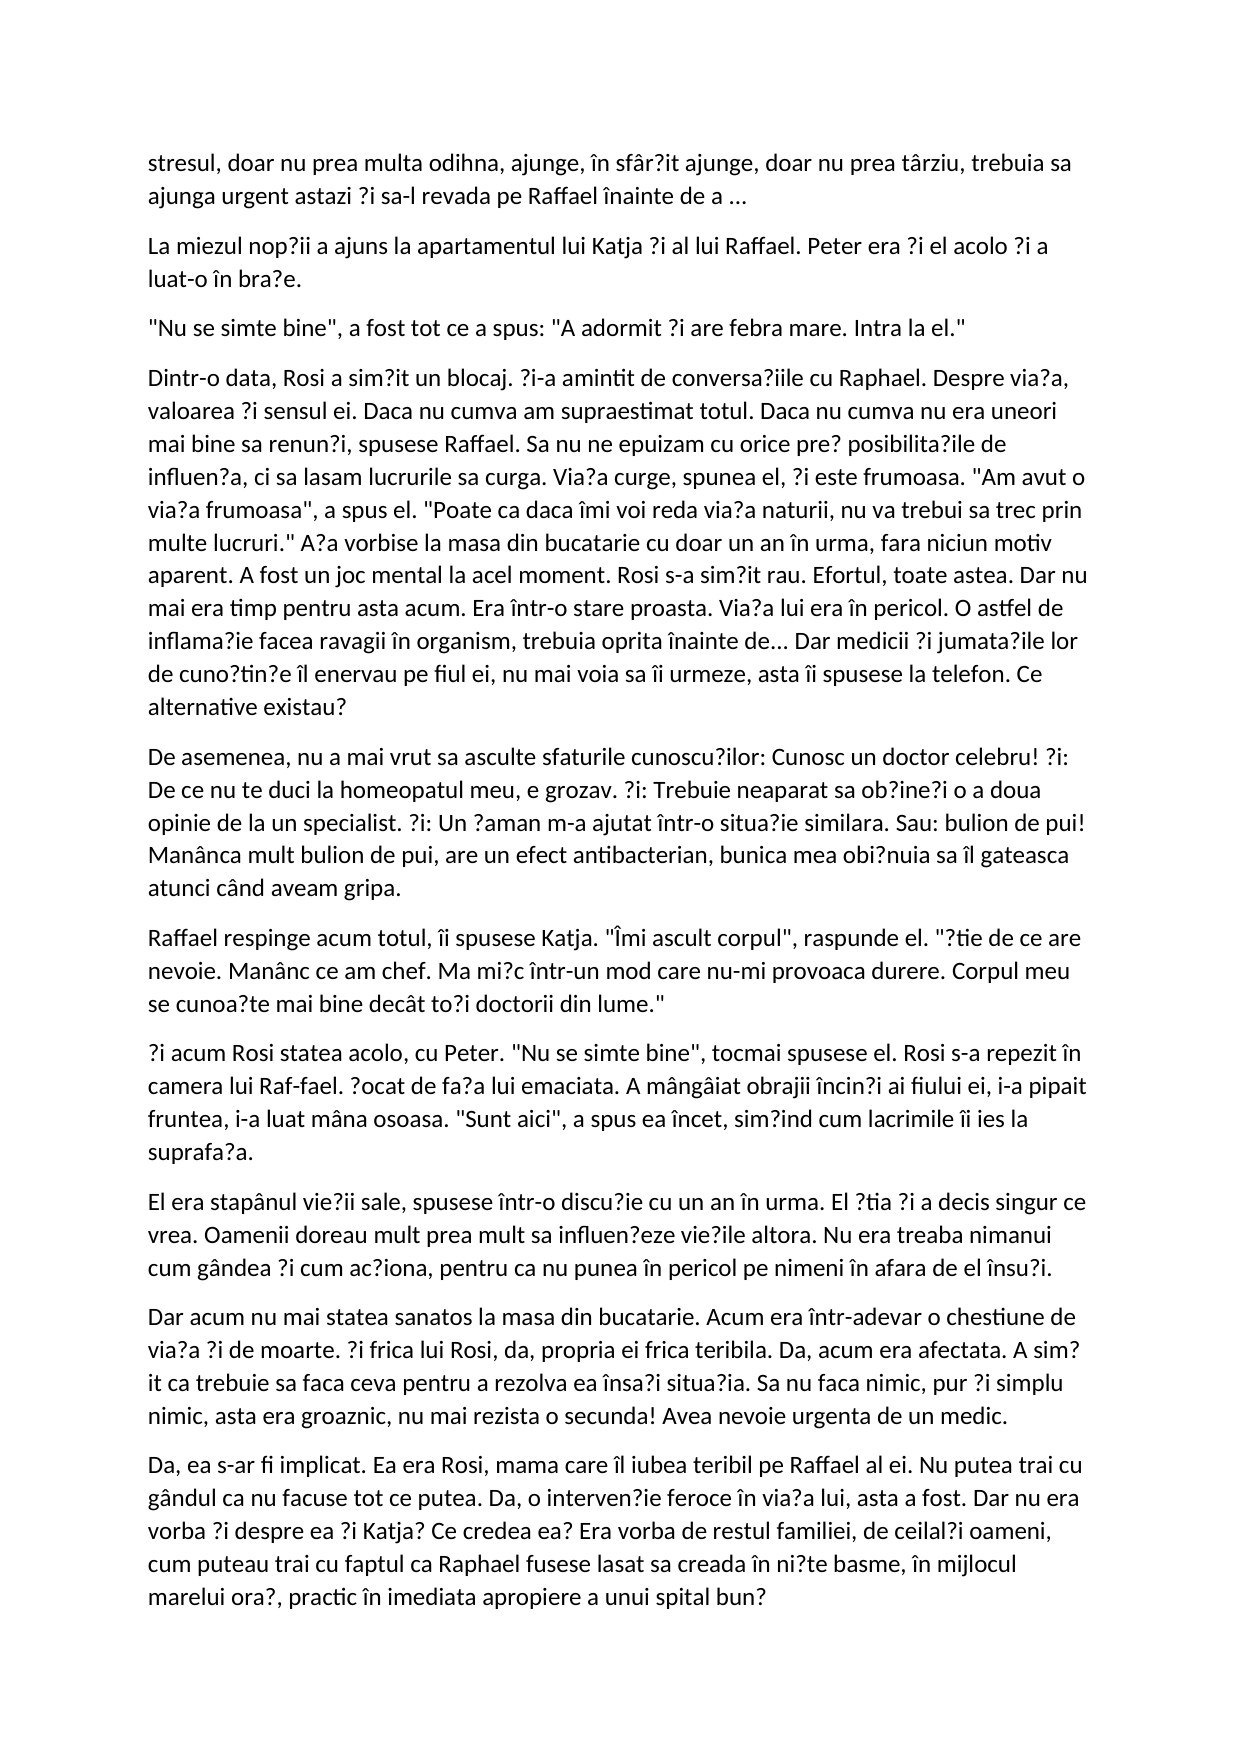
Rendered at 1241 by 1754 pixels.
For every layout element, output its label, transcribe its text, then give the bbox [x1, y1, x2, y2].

text Da, ea s-ar fi implicat. Ea era Rosi, mama care îl iubea teribil pe Raffael al ei. Nu putea trai cu gândul ca nu facuse tot ce putea. Da, o interven?ie feroce în via?a lui, asta a fost. Dar nu era vorba ?i despre ea ?i Katja? Ce credea ea? Era vorba de restul familiei, de ceilal?i oameni, cum puteau trai cu faptul ca Raphael fusese lasat sa creada în ni?te basme, în mijlocul marelui ora?, practic în imediata apropiere a unui spital bun? [148, 1450, 1093, 1612]
text ?i acum Rosi statea acolo, cu Peter. "Nu se simte bine", tocmai spusese el. Rosi s-a repezit în camera lui Raf-fael. ?ocat de fa?a lui emaciata. A mângâiat obrajii încin?i ai fiului ei, i-a pipait fruntea, i-a luat mâna osoasa. "Sunt aici", a spus ea încet, sim?ind cum lacrimile îi ies la suprafa?a. [148, 1038, 1093, 1167]
text La miezul nop?ii a ajuns la apartamentul lui Katja ?i al lui Raffael. Peter era ?i el acolo ?i a luat-o în bra?e. [148, 230, 1093, 293]
text "Nu se simte bine", a fost tot ce a spus: "A adormit ?i are febra mare. Intra la el." [148, 313, 1093, 343]
text Dar acum nu mai statea sanatos la masa din bucatarie. Acum era într-adevar o chestiune de via?a ?i de moarte. ?i frica lui Rosi, da, propria ei frica teribila. Da, acum era afectata. A sim?it ca trebuie sa faca ceva pentru a rezolva ea însa?i situa?ia. Sa nu faca nimic, pur ?i simplu nimic, asta era groaznic, nu mai rezista o secunda! Avea nevoie urgenta de un medic. [148, 1301, 1093, 1431]
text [148, 148, 1093, 211]
text De asemenea, nu a mai vrut sa asculte sfaturile cunoscu?ilor: Cunosc un doctor celebru! ?i: De ce nu te duci la homeopatul meu, e grozav. ?i: Trebuie neaparat sa ob?ine?i o a doua opinie de la un specialist. ?i: Un ?aman m-a ajutat într-o situa?ie similara. Sau: bulion de pui! Manânca mult bulion de pui, are un efect antibacterian, bunica mea obi?nuia sa îl gateasca atunci când aveam gripa. [148, 741, 1093, 903]
text El era stapânul vie?ii sale, spusese într-o discu?ie cu un an în urma. El ?tia ?i a decis singur ce vrea. Oamenii doreau mult prea mult sa influen?eze vie?ile altora. Nu era treaba nimanui cum gândea ?i cum ac?iona, pentru ca nu punea în pericol pe nimeni în afara de el însu?i. [148, 1186, 1093, 1282]
text Raffael respinge acum totul, îi spusese Katja. "Îmi ascult corpul", raspunde el. "?tie de ce are nevoie. Manânc ce am chef. Ma mi?c într-un mod care nu-mi provoaca durere. Corpul meu se cunoa?te mai bine decât to?i doctorii din lume." [148, 922, 1093, 1018]
text Dintr-o data, Rosi a sim?it un blocaj. ?i-a amintit de conversa?iile cu Raphael. Despre via?a, valoarea ?i sensul ei. Daca nu cumva am supraestimat totul. Daca nu cumva nu era uneori mai bine sa renun?i, spusese Raffael. Sa nu ne epuizam cu orice pre? posibilita?ile de influen?a, ci sa lasam lucrurile sa curga. Via?a curge, spunea el, ?i este frumoasa. "Am avut o via?a frumoasa", a spus el. "Poate ca daca îmi voi reda via?a naturii, nu va trebui sa trec prin multe lucruri." A?a vorbise la masa din bucatarie cu doar un an în urma, fara niciun motiv aparent. A fost un joc mental la acel moment. Rosi s-a sim?it rau. Efortul, toate astea. Dar nu mai era timp pentru asta acum. Era într-o stare proasta. Via?a lui era în pericol. O astfel de inflama?ie facea ravagii în organism, trebuia oprita înainte de... Dar medicii ?i jumata?ile lor de cuno?tin?e îl enervau pe fiul ei, nu mai voia sa îi urmeze, asta îi spusese la telefon. Ce alternative existau? [148, 362, 1093, 722]
